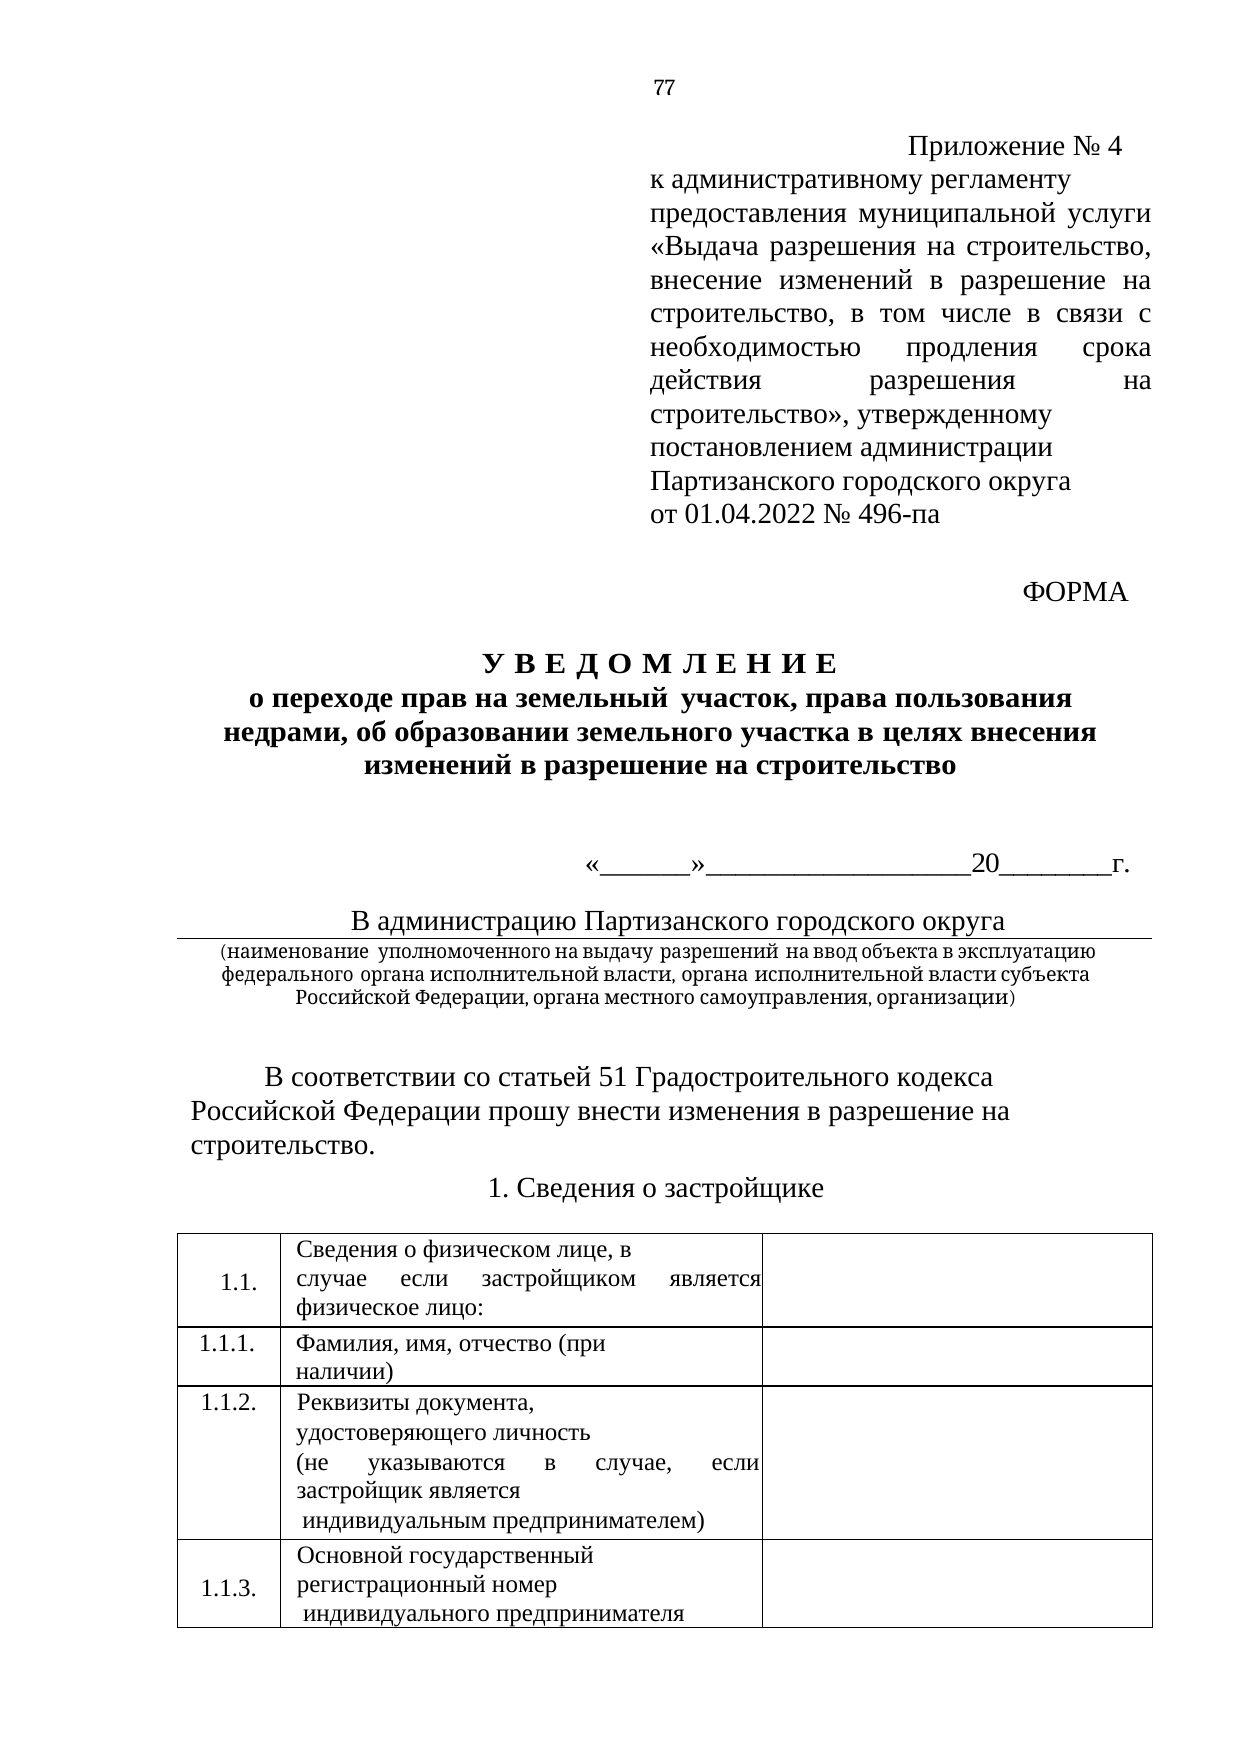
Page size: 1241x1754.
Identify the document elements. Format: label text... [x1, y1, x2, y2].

text В администрацию Партизанского городского округа [177, 903, 1152, 938]
text к административному регламенту [650, 161, 1133, 195]
text о переходе прав на земельный участок, права пользования недрами, об образовании земельного участка в целях внесения изменений в разрешение на строительство [205, 680, 1115, 781]
table_cell [763, 1540, 1152, 1627]
text У В Е Д О М Л Е Н И Е [197, 646, 1122, 679]
text от 01.04.2022 № 496-па [650, 497, 1133, 530]
table_header [763, 1234, 1152, 1326]
table_cell Фамилия, имя, отчество (при наличии) [281, 1328, 762, 1385]
table_cell [763, 1328, 1152, 1385]
table_cell [763, 1387, 1152, 1539]
table_cell 1.1.1. [178, 1328, 280, 1385]
list 1. Сведения о застройщике [487, 1170, 1152, 1203]
text постановлением администрации [650, 429, 1152, 463]
table_cell Реквизиты документа, удостоверяющего личность (не указываются в случае, если застройщик является индивидуальным предпринимателем) [281, 1387, 762, 1539]
text Приложение № 4 [177, 128, 1152, 161]
table_header 1.1. [178, 1234, 280, 1326]
text «______»__________________20________г. [177, 847, 1131, 879]
text предоставления муниципальной услуги «Выдача разрешения на строительство, внесение изменений в разрешение на строительство, в том числе в связи с необходимостью продления срока действия разрешения на строительство», утвержденному [650, 195, 1152, 429]
table_cell 1.1.3. [178, 1540, 280, 1627]
table_cell 1.1.2. [178, 1387, 280, 1539]
text В соответствии со статьей 51 Градостроительного кодекса Российской Федерации прошу внести изменения в разрешение на строительство. [190, 1059, 1114, 1160]
text (наименование уполномоченного на выдачу разрешений на ввод объекта в эксплуатацию федерального органа исполнительной власти, органа исполнительной власти субъекта Российской Федерации, органа местного самоуправления, организации) [195, 940, 1116, 1009]
table_header Сведения о физическом лице, в случае если застройщиком является физическое лицо: [281, 1234, 762, 1326]
text Партизанского городского округа [650, 463, 1133, 497]
text ФОРМА [177, 574, 1129, 607]
table_cell Основной государственный регистрационный номер индивидуального предпринимателя [281, 1540, 762, 1627]
